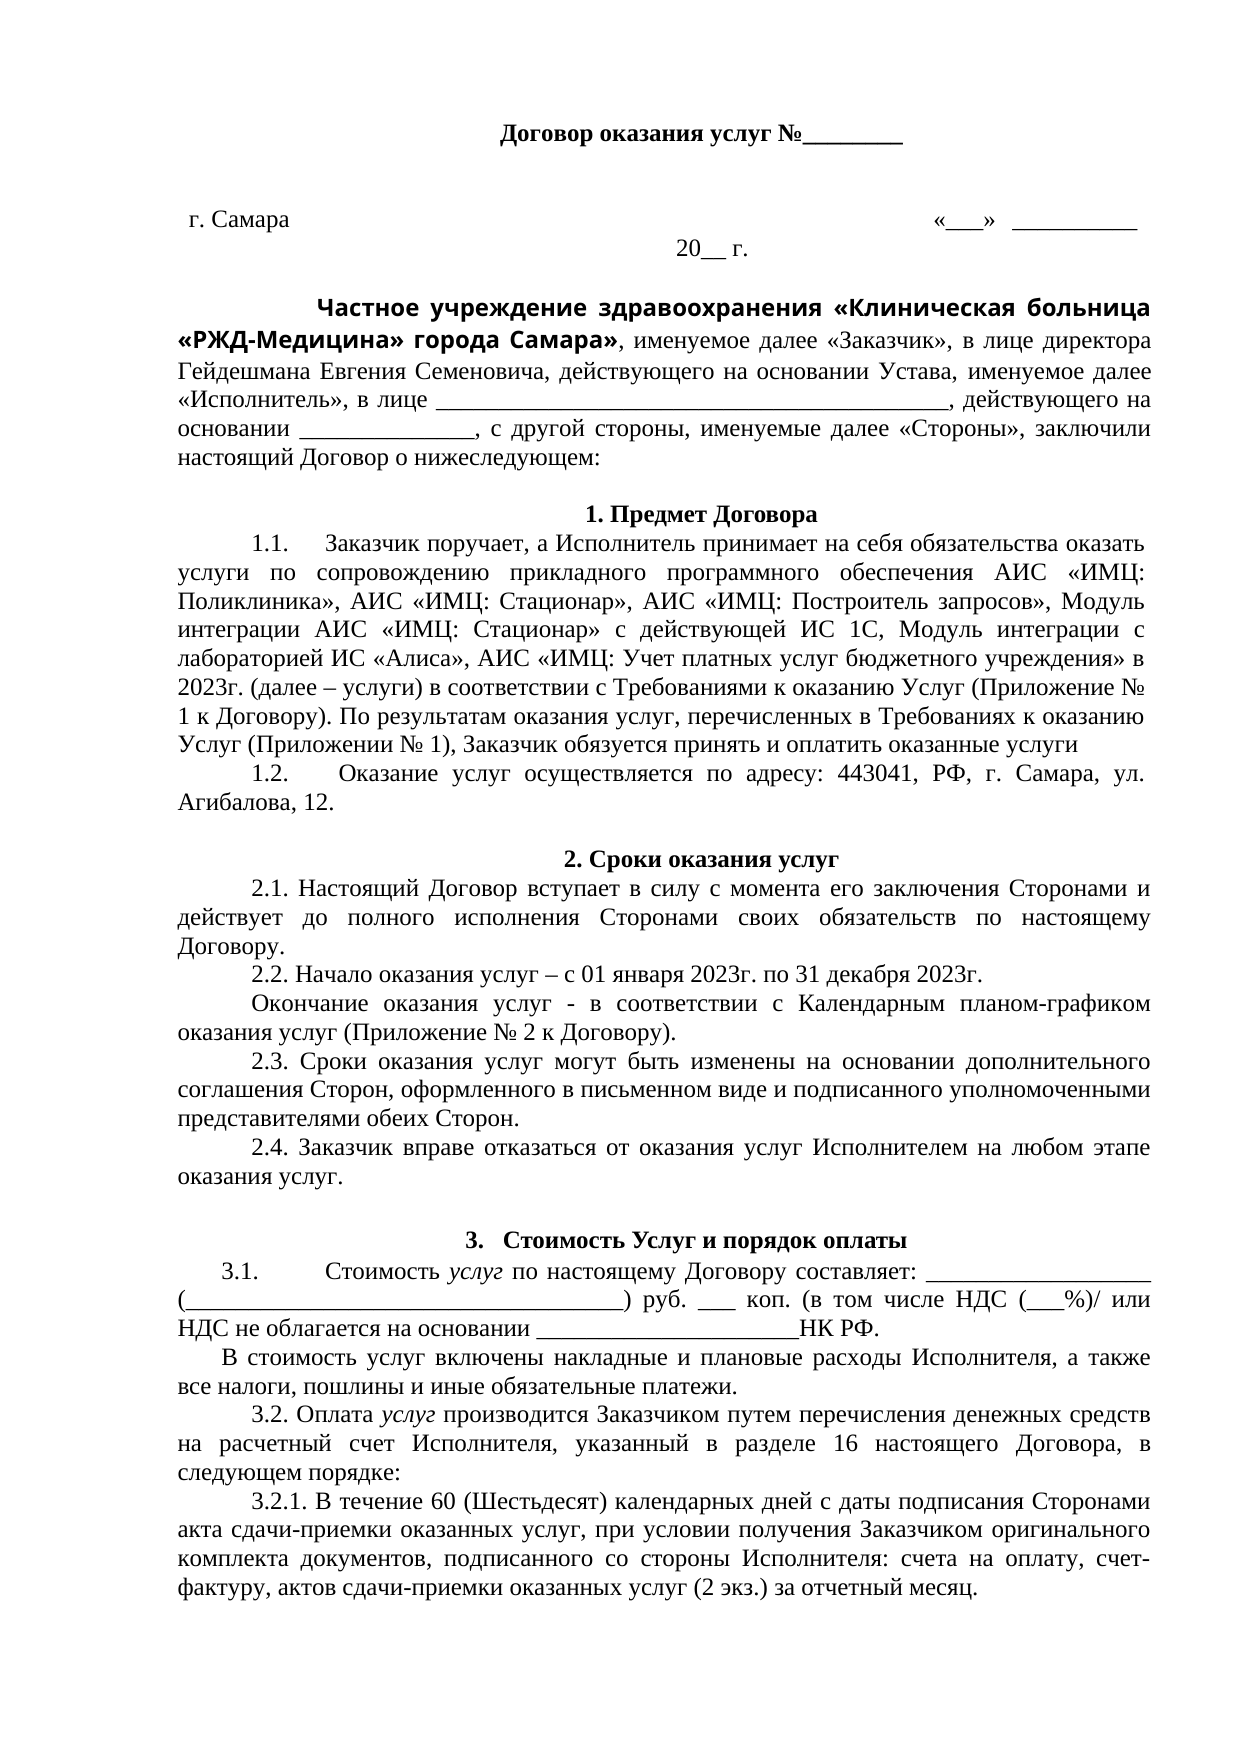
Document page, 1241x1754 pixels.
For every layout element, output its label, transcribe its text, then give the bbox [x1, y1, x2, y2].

text 2.4. Заказчик вправе отказаться от оказания услуг Исполнителем на любом этапе оказания услуг. [177, 1132, 1152, 1189]
text 2.3. Сроки оказания услуг могут быть изменены на основании дополнительного соглашения Сторон, оформленного в письменном виде и подписанного уполномоченными представителями обеих Сторон. [177, 1046, 1152, 1132]
list Заказчик поручает, а Исполнитель принимает на себя обязательства оказать услуги по сопровождению прикладного программного обеспечения АИС «ИМЦ: Поликлиника», АИС «ИМЦ: Стационар», АИС «ИМЦ: Построитель запросов», Модуль интеграции АИС «ИМЦ: Стационар» с действующей ИС 1С, Модуль интеграции с лабораторией ИС «Алиса», АИС «ИМЦ: Учет платных услуг бюджетного учреждения» в 2023г. (далее – услуги) в соответствии с Требованиями к оказанию Услуг (Приложение № 1 к Договору). По результатам оказания услуг, перечисленных в Требованиях к оказанию Услуг (Приложении № 1), Заказчик обязуется принять и оплатить оказанные услуги [177, 528, 1146, 758]
table_header «___» __________ 20__ г. [665, 204, 1152, 262]
table_header г. Самара [177, 204, 664, 262]
text 2.1. Настоящий Договор вступает в силу с момента его заключения Сторонами и действует до полного исполнения Сторонами своих обязательств по настоящему Договору. [177, 873, 1152, 959]
subtitle 1. Предмет Договора [177, 499, 1152, 528]
title Договор оказания услуг №________ [177, 118, 1152, 147]
text Окончание оказания услуг - в соответствии с Календарным планом-графиком оказания услуг (Приложение № 2 к Договору). [177, 988, 1152, 1046]
text 2.2. Начало оказания услуг – с 01 января 2023г. по 31 декабря 2023г. [177, 959, 1152, 988]
subtitle 2. Сроки оказания услуг [177, 844, 1152, 873]
subtitle Стоимость Услуг и порядок оплаты [221, 1218, 1152, 1256]
text 3.2. Оплата услуг производится Заказчиком путем перечисления денежных средств на расчетный счет Исполнителя, указанный в разделе 16 настоящего Договора, в следующем порядке: [177, 1399, 1152, 1486]
list Оказание услуг осуществляется по адресу: 443041, РФ, г. Самара, ул. Агибалова, 12. [177, 758, 1146, 816]
text 3.2.1. В течение 60 (Шестьдесят) календарных дней с даты подписания Сторонами акта сдачи-приемки оказанных услуг, при условии получения Заказчиком оригинального комплекта документов, подписанного со стороны Исполнителя: счета на оплату, счет-фактуру, актов сдачи-приемки оказанных услуг (2 экз.) за отчетный месяц. [177, 1486, 1152, 1601]
text Частное учреждение здравоохранения «Клиническая больница «РЖД-Медицина» города Самара», именуемое далее «Заказчик», в лице директора Гейдешмана Евгения Семеновича, действующего на основании Устава, именуемое далее «Исполнитель», в лице _________________________________________, действующего на основании ______________, с другой стороны, именуемые далее «Стороны», заключили настоящий Договор о нижеследующем: [177, 291, 1152, 471]
text В стоимость услуг включены накладные и плановые расходы Исполнителя, а также все налоги, пошлины и иные обязательные платежи. [177, 1342, 1152, 1399]
list Стоимость услуг по настоящему Договору составляет: __________________ (___________________________________) руб. ___ коп. (в том числе НДС (___%)/ или НДС не облагается на основании _____________________НК РФ. [177, 1256, 1152, 1342]
